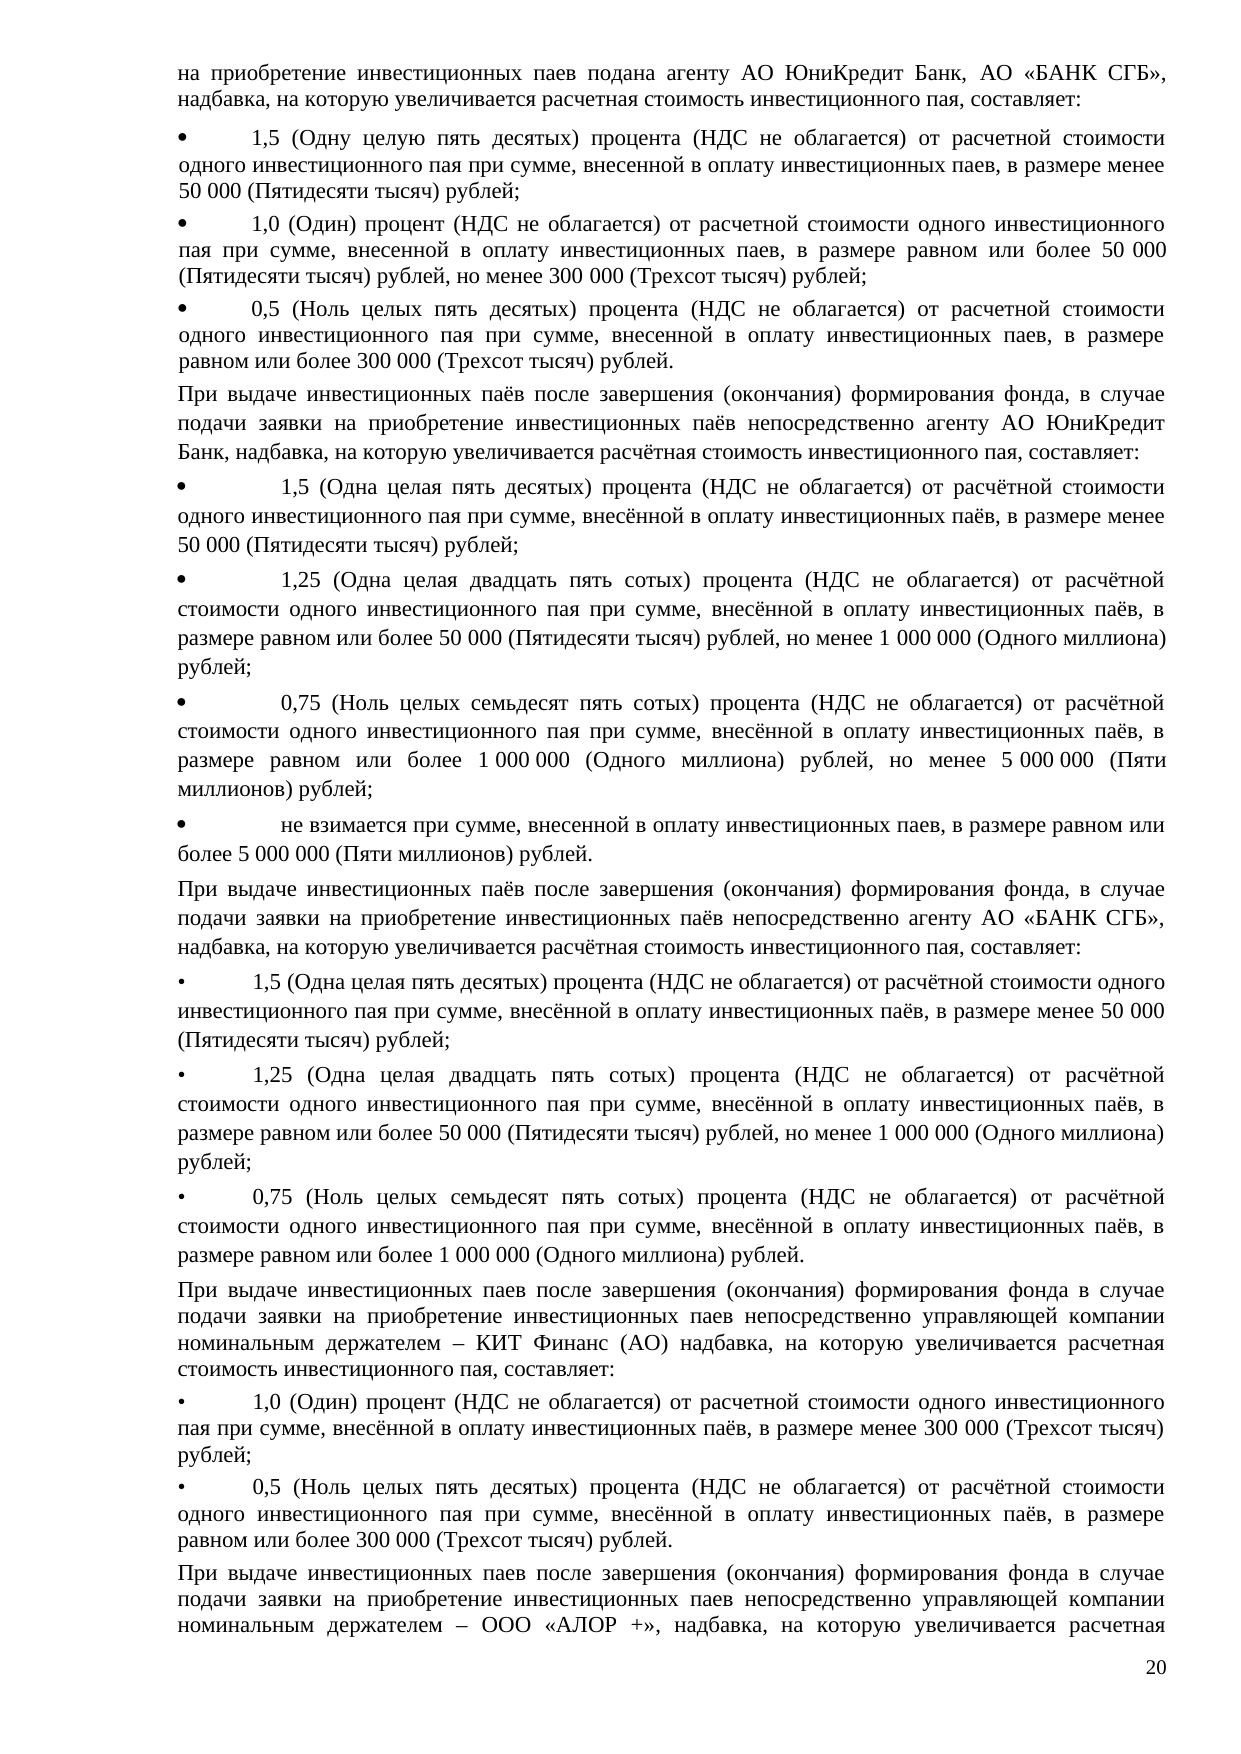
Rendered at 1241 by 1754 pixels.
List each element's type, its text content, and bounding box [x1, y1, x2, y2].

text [177, 59, 1167, 112]
text При выдаче инвестиционных паев после завершения (окончания) формирования фонда в случае подачи заявки на приобретение инвестиционных паев непосредственно управляющей компании номинальным держателем – КИТ Финанс (АО) надбавка, на которую увеличивается расчетная стоимость инвестиционного пая, составляет: [177, 1276, 1167, 1382]
list 1,5 (Одну целую пять десятых) процента (НДС не облагается) от расчетной стоимости одного инвестиционного пая при сумме, внесенной в оплату инвестиционных паев, в размере менее 50 000 (Пятидесяти тысяч) рублей; [178, 124, 1167, 203]
list 0,75 (Ноль целых семьдесят пять сотых) процента (НДС не облагается) от расчётной стоимости одного инвестиционного пая при сумме, внесённой в оплату инвестиционных паёв, в размере равном или более 1 000 000 (Одного миллиона) рублей, но менее 5 000 000 (Пяти миллионов) рублей; [177, 688, 1167, 802]
list 1,25 (Одна целая двадцать пять сотых) процента (НДС не облагается) от расчётной стоимости одного инвестиционного пая при сумме, внесённой в оплату инвестиционных паёв, в размере равном или более 50 000 (Пятидесяти тысяч) рублей, но менее 1 000 000 (Одного миллиона) рублей; [177, 566, 1167, 680]
list 1,0 (Один) процент (НДС не облагается) от расчетной стоимости одного инвестиционного пая при сумме, внесенной в оплату инвестиционных паев, в размере равном или более 50 000 (Пятидесяти тысяч) рублей, но менее 300 000 (Трехсот тысяч) рублей; [178, 209, 1167, 289]
text • 1,5 (Одна целая пять десятых) процента (НДС не облагается) от расчётной стоимости одного инвестиционного пая при сумме, внесённой в оплату инвестиционных паёв, в размере менее 50 000 (Пятидесяти тысяч) рублей; [177, 968, 1167, 1052]
text При выдаче инвестиционных паёв после завершения (окончания) формирования фонда, в случае подачи заявки на приобретение инвестиционных паёв непосредственно агенту АО ЮниКредит Банк, надбавка, на которую увеличивается расчётная стоимость инвестиционного пая, составляет: [177, 380, 1167, 464]
text • 0,75 (Ноль целых семьдесят пять сотых) процента (НДС не облагается) от расчётной стоимости одного инвестиционного пая при сумме, внесённой в оплату инвестиционных паёв, в размере равном или более 1 000 000 (Одного миллиона) рублей. [177, 1183, 1167, 1267]
text • 1,0 (Один) процент (НДС не облагается) от расчетной стоимости одного инвестиционного пая при сумме, внесённой в оплату инвестиционных паёв, в размере менее 300 000 (Трехсот тысяч) рублей; [177, 1388, 1167, 1467]
list 1,5 (Одна целая пять десятых) процента (НДС не облагается) от расчётной стоимости одного инвестиционного пая при сумме, внесённой в оплату инвестиционных паёв, в размере менее 50 000 (Пятидесяти тысяч) рублей; [177, 473, 1167, 558]
list 0,5 (Ноль целых пять десятых) процента (НДС не облагается) от расчетной стоимости одного инвестиционного пая при сумме, внесенной в оплату инвестиционных паев, в размере равном или более 300 000 (Трехсот тысяч) рублей. [178, 295, 1167, 374]
text • 0,5 (Ноль целых пять десятых) процента (НДС не облагается) от расчётной стоимости одного инвестиционного пая при сумме, внесённой в оплату инвестиционных паёв, в размере равном или более 300 000 (Трехсот тысяч) рублей. [177, 1473, 1167, 1552]
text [177, 1558, 1167, 1638]
text При выдаче инвестиционных паёв после завершения (окончания) формирования фонда, в случае подачи заявки на приобретение инвестиционных паёв непосредственно агенту АО «БАНК СГБ», надбавка, на которую увеличивается расчётная стоимость инвестиционного пая, составляет: [177, 875, 1167, 959]
list не взимается при сумме, внесенной в оплату инвестиционных паев, в размере равном или более 5 000 000 (Пяти миллионов) рублей. [177, 811, 1167, 866]
text • 1,25 (Одна целая двадцать пять сотых) процента (НДС не облагается) от расчётной стоимости одного инвестиционного пая при сумме, внесённой в оплату инвестиционных паёв, в размере равном или более 50 000 (Пятидесяти тысяч) рублей, но менее 1 000 000 (Одного миллиона) рублей; [177, 1061, 1167, 1174]
